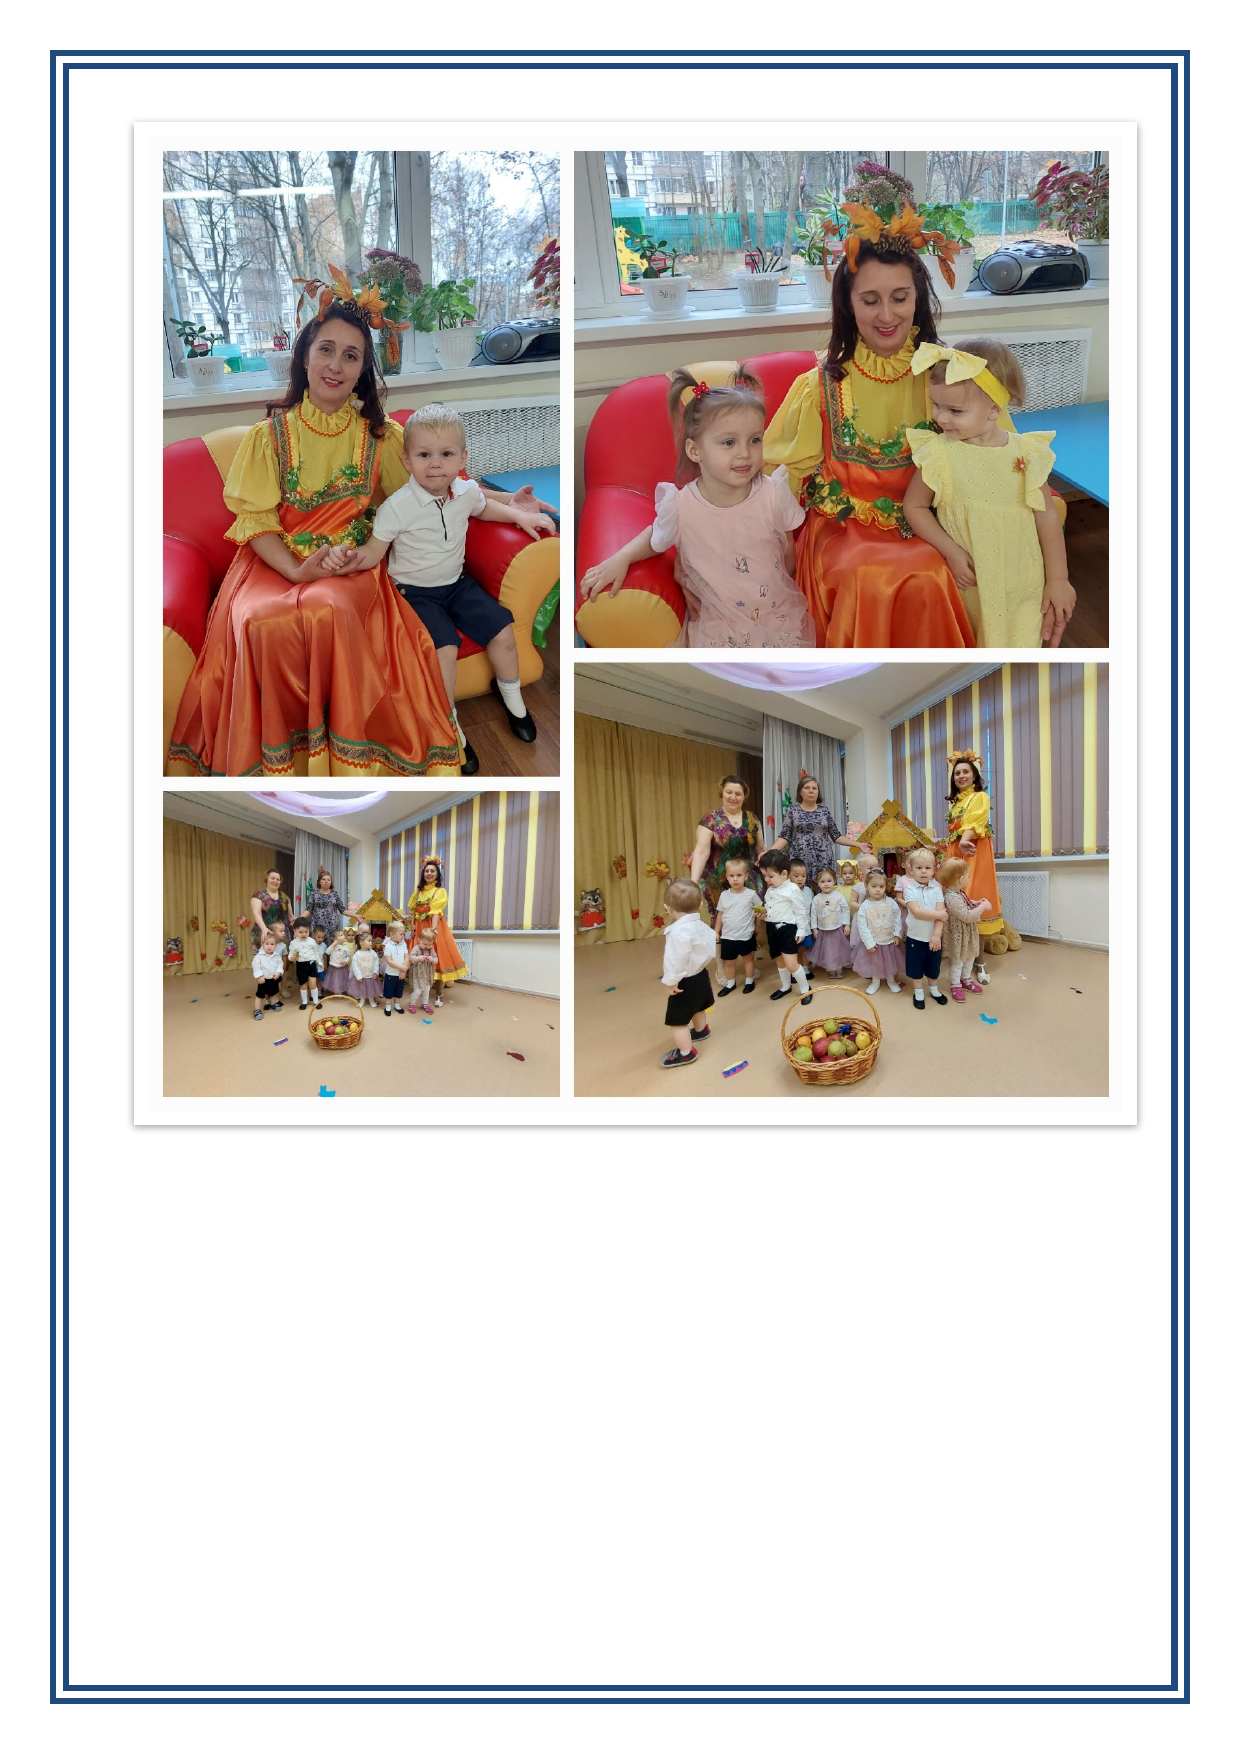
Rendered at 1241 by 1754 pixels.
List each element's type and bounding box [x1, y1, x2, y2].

picture [149, 137, 1122, 1111]
